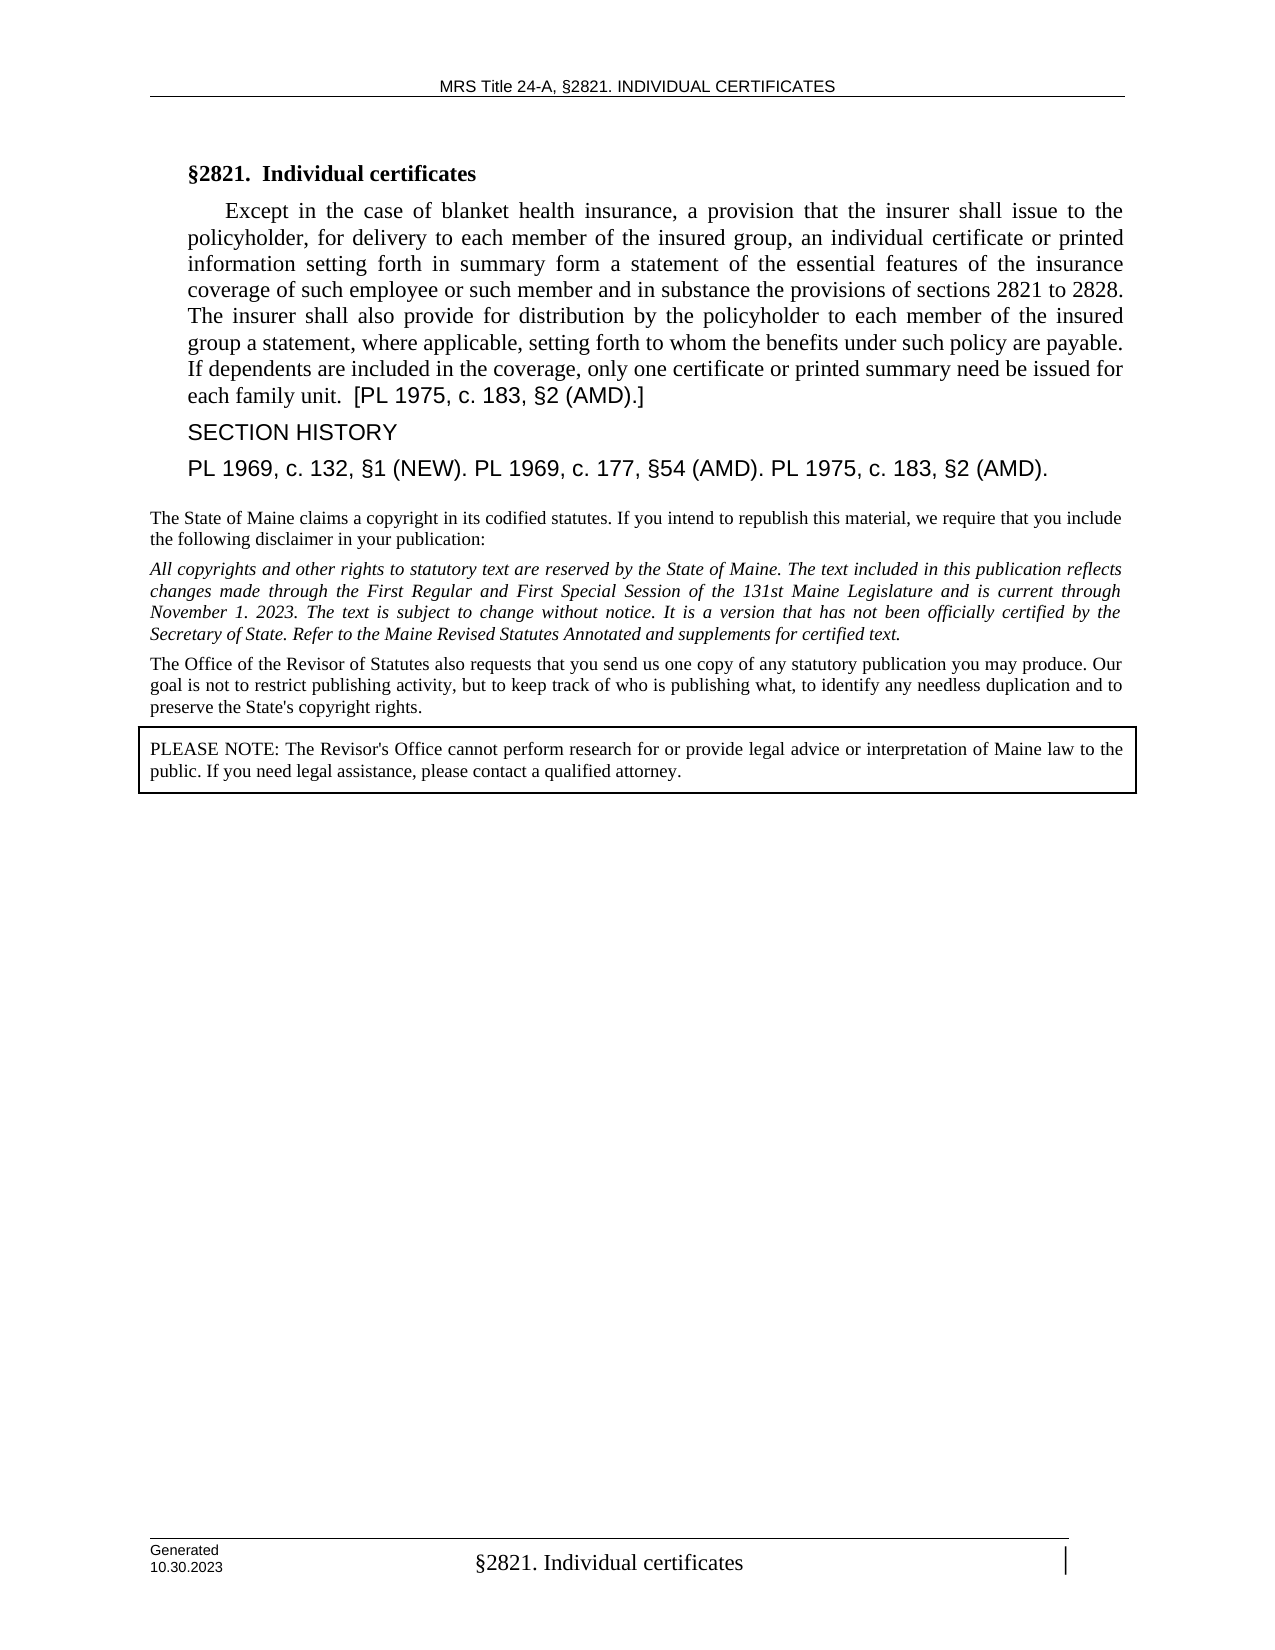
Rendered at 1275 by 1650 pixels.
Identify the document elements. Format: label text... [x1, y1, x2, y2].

text SECTION HISTORY [187, 418, 1125, 445]
text PLEASE NOTE: The Revisor's Office cannot perform research for or provide legal advice or interpretation of Maine law to the public. If you need legal assistance, please contact a qualified attorney. [140, 728, 1135, 792]
text §2821. Individual certificates [187, 160, 1125, 187]
text Except in the case of blanket health insurance, a provision that the insurer shall issue to the policyholder, for delivery to each member of the insured group, an individual certificate or printed information setting forth in summary form a statement of the essential features of the insurance coverage of such employee or such member and in substance the provisions of sections 2821 to 2828. The insurer shall also provide for distribution by the policyholder to each member of the insured group a statement, where applicable, setting forth to whom the benefits under such policy are payable. If dependents are included in the coverage, only one certificate or printed summary need be issued for each family unit. [PL 1975, c. 183, §2 (AMD).] [187, 197, 1125, 408]
text The State of Maine claims a copyright in its codified statutes. If you intend to republish this material, we require that you include the following disclaimer in your publication: [150, 507, 1125, 550]
text The Office of the Revisor of Statutes also requests that you send us one copy of any statutory publication you may produce. Our goal is not to restrict publishing activity, but to keep track of who is publishing what, to identify any needless duplication and to preserve the State's copyright rights. [150, 653, 1125, 717]
text All copyrights and other rights to statutory text are reserved by the State of Maine. The text included in this publication reflects changes made through the First Regular and First Special Session of the 131st Maine Legislature and is current through November 1. 2023 . The text is subject to change without notice. It is a version that has not been officially certified by the Secretary of State. Refer to the Maine Revised Statutes Annotated and supplements for certified text. [150, 558, 1125, 644]
text PL 1969, c. 132, §1 (NEW). PL 1969, c. 177, §54 (AMD). PL 1975, c. 183, §2 (AMD). [187, 455, 1125, 482]
